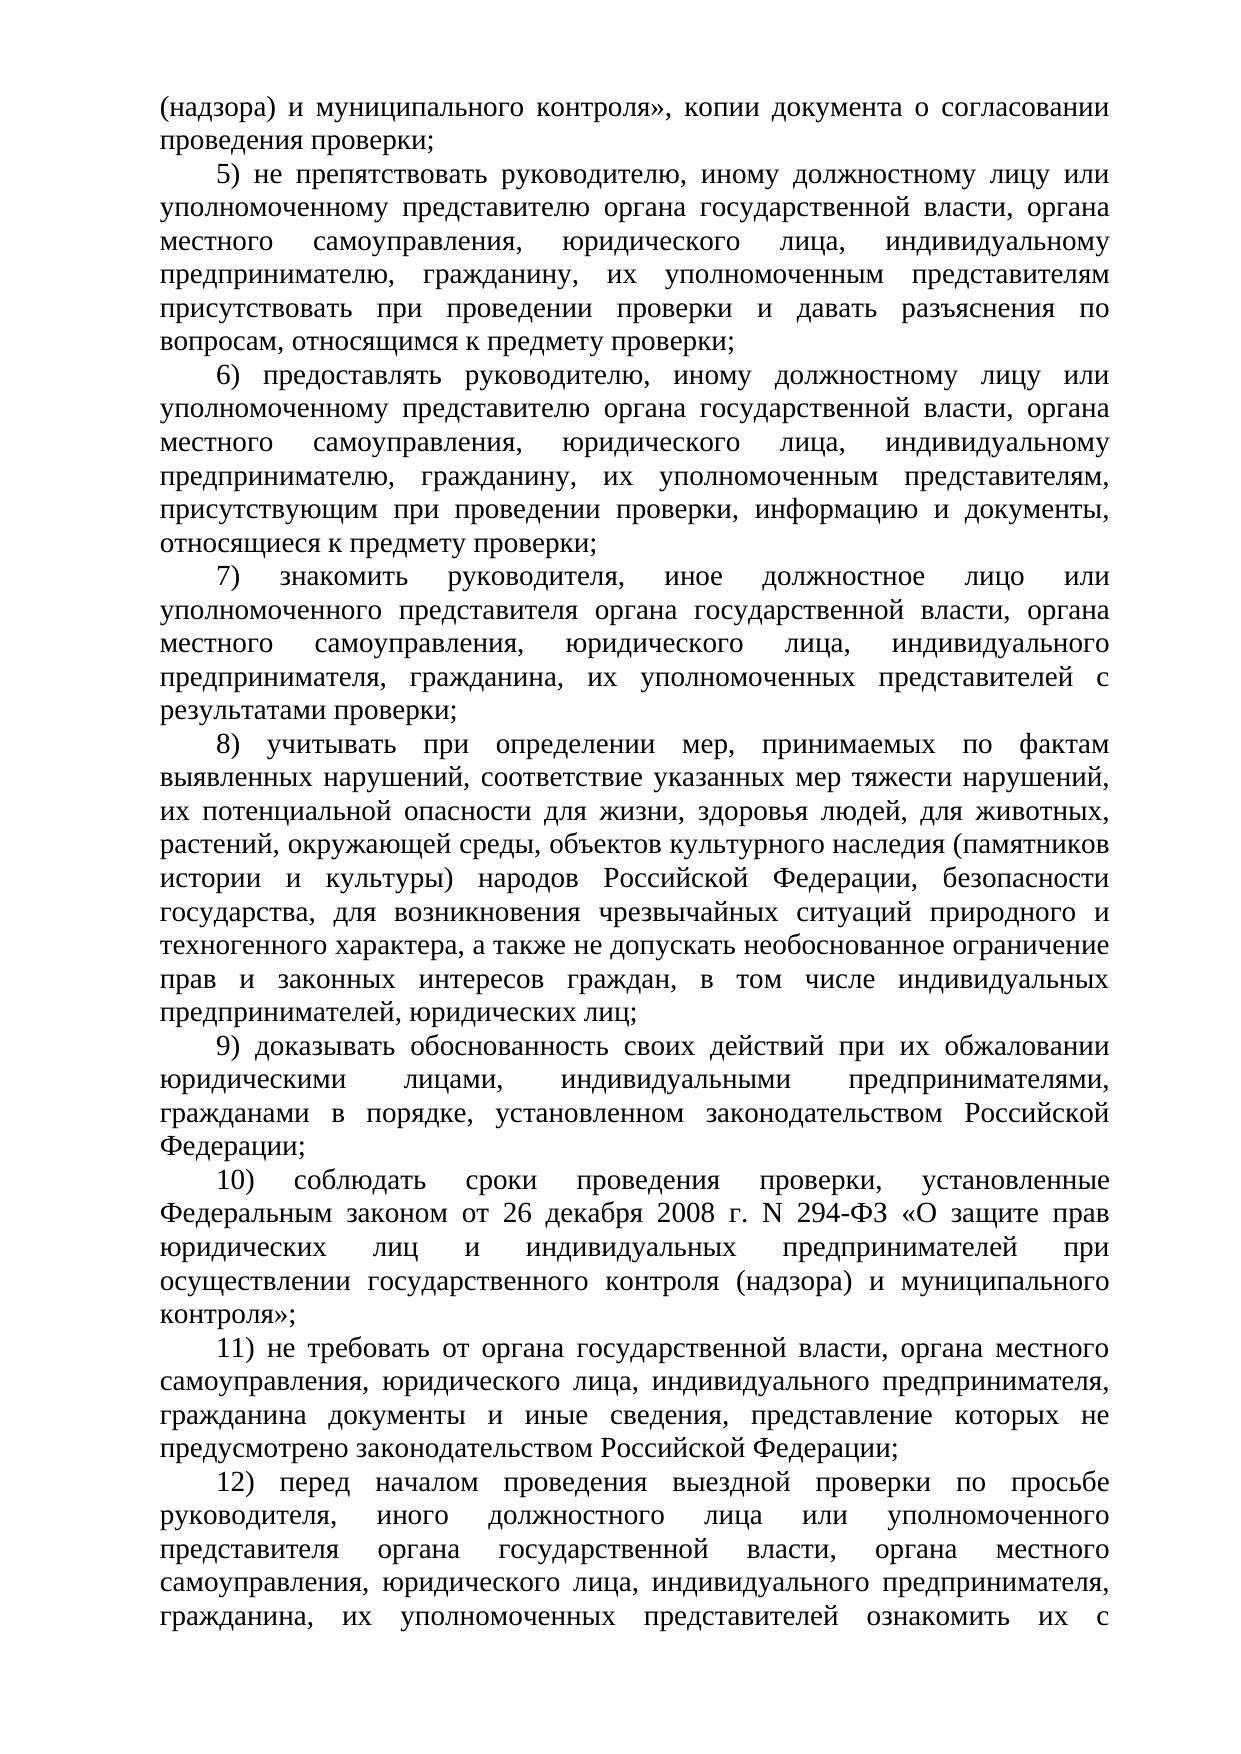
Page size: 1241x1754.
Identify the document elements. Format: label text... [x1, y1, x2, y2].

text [159, 1464, 1110, 1632]
text 7) знакомить руководителя, иное должностное лицо или уполномоченного представителя органа государственной власти, органа местного самоуправления, юридического лица, индивидуального предпринимателя, гражданина, их уполномоченных представителей с результатами проверки; [159, 558, 1110, 726]
text 11) не требовать от органа государственной власти, органа местного самоуправления, юридического лица, индивидуального предпринимателя, гражданина документы и иные сведения, представление которых не предусмотрено законодательством Российской Федерации; [159, 1330, 1110, 1464]
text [159, 89, 1110, 156]
text 5) не препятствовать руководителю, иному должностному лицу или уполномоченному представителю органа государственной власти, органа местного самоуправления, юридического лица, индивидуальному предпринимателю, гражданину, их уполномоченным представителям присутствовать при проведении проверки и давать разъяснения по вопросам, относящимся к предмету проверки; [159, 156, 1110, 357]
text 10) соблюдать сроки проведения проверки, установленные Федеральным законом от 26 декабря 2008 г. N 294-ФЗ «О защите прав юридических лиц и индивидуальных предпринимателей при осуществлении государственного контроля (надзора) и муниципального контроля»; [159, 1162, 1110, 1330]
text 6) предоставлять руководителю, иному должностному лицу или уполномоченному представителю органа государственной власти, органа местного самоуправления, юридического лица, индивидуальному предпринимателю, гражданину, их уполномоченным представителям, присутствующим при проведении проверки, информацию и документы, относящиеся к предмету проверки; [159, 357, 1110, 558]
text 9) доказывать обоснованность своих действий при их обжаловании юридическими лицами, индивидуальными предпринимателями, гражданами в порядке, установленном законодательством Российской Федерации; [159, 1028, 1110, 1162]
text 8) учитывать при определении мер, принимаемых по фактам выявленных нарушений, соответствие указанных мер тяжести нарушений, их потенциальной опасности для жизни, здоровья людей, для животных, растений, окружающей среды, объектов культурного наследия (памятников истории и культуры) народов Российской Федерации, безопасности государства, для возникновения чрезвычайных ситуаций природного и техногенного характера, а также не допускать необоснованное ограничение прав и законных интересов граждан, в том числе индивидуальных предпринимателей, юридических лиц; [159, 726, 1110, 1028]
